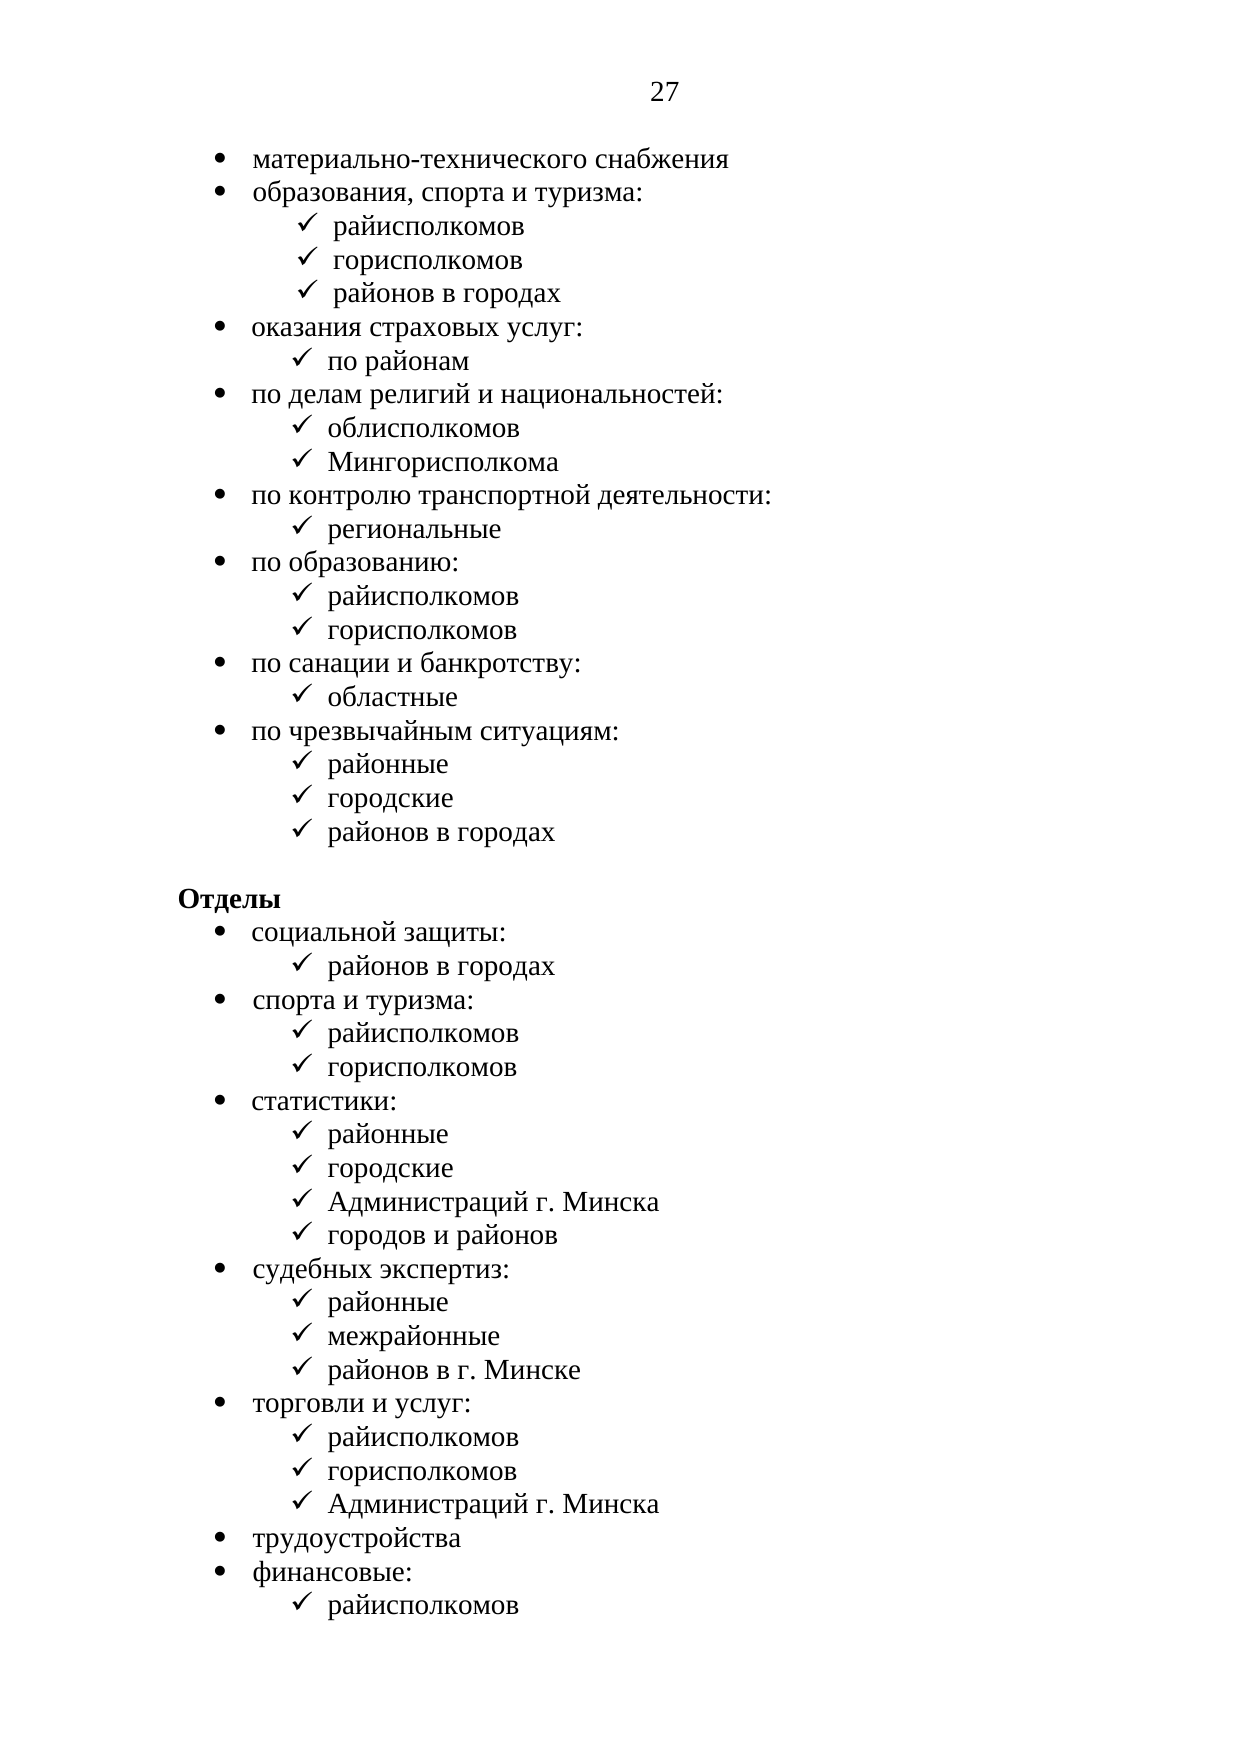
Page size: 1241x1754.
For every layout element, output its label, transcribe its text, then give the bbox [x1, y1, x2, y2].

list горисполкомов [290, 1453, 1152, 1486]
list по образованию: [215, 544, 1152, 578]
list Администраций г. Минска [290, 1486, 1152, 1520]
list по санации и банкротству: [215, 646, 1152, 679]
list районные [290, 746, 1152, 780]
list горисполкомов [290, 612, 1152, 646]
list райисполкомов [290, 1419, 1152, 1453]
list горисполкомов [295, 242, 1152, 275]
list райисполкомов [290, 1587, 1152, 1621]
list оказания страховых услуг: [215, 309, 1152, 343]
list райисполкомов [290, 578, 1152, 612]
list финансовые: [215, 1554, 1152, 1587]
list статистики: [215, 1083, 1152, 1116]
list райисполкомов [290, 1015, 1152, 1049]
list райисполкомов [295, 208, 1152, 242]
list трудоустройства [215, 1520, 1152, 1554]
list Администраций г. Минска [290, 1184, 1152, 1217]
list межрайонные [290, 1318, 1152, 1352]
list районные [290, 1116, 1152, 1150]
text Отделы [177, 881, 1152, 914]
list облисполкомов [290, 410, 1152, 444]
list Мингорисполкома [290, 444, 1152, 477]
list по контролю транспортной деятельности: [215, 477, 1152, 511]
list городские [290, 780, 1152, 814]
list городские [290, 1150, 1152, 1184]
list по районам [290, 343, 1152, 376]
list торговли и услуг: [215, 1386, 1152, 1419]
list региональные [290, 511, 1152, 544]
list материально-технического снабжения [215, 141, 1152, 174]
list горисполкомов [290, 1049, 1152, 1083]
list районные [290, 1284, 1152, 1318]
list по делам религий и национальностей: [215, 376, 1152, 410]
list районов в городах [295, 275, 1152, 309]
list районов в городах [290, 814, 1152, 847]
list образования, спорта и туризма: [215, 174, 1152, 208]
list спорта и туризма: [215, 982, 1152, 1015]
list районов в г. Минске [290, 1352, 1152, 1386]
list районов в городах [290, 948, 1152, 982]
list городов и районов [290, 1217, 1152, 1251]
list судебных экспертиз: [215, 1251, 1152, 1284]
list областные [290, 679, 1152, 713]
list социальной защиты: [215, 914, 1152, 948]
list по чрезвычайным ситуациям: [215, 713, 1152, 746]
